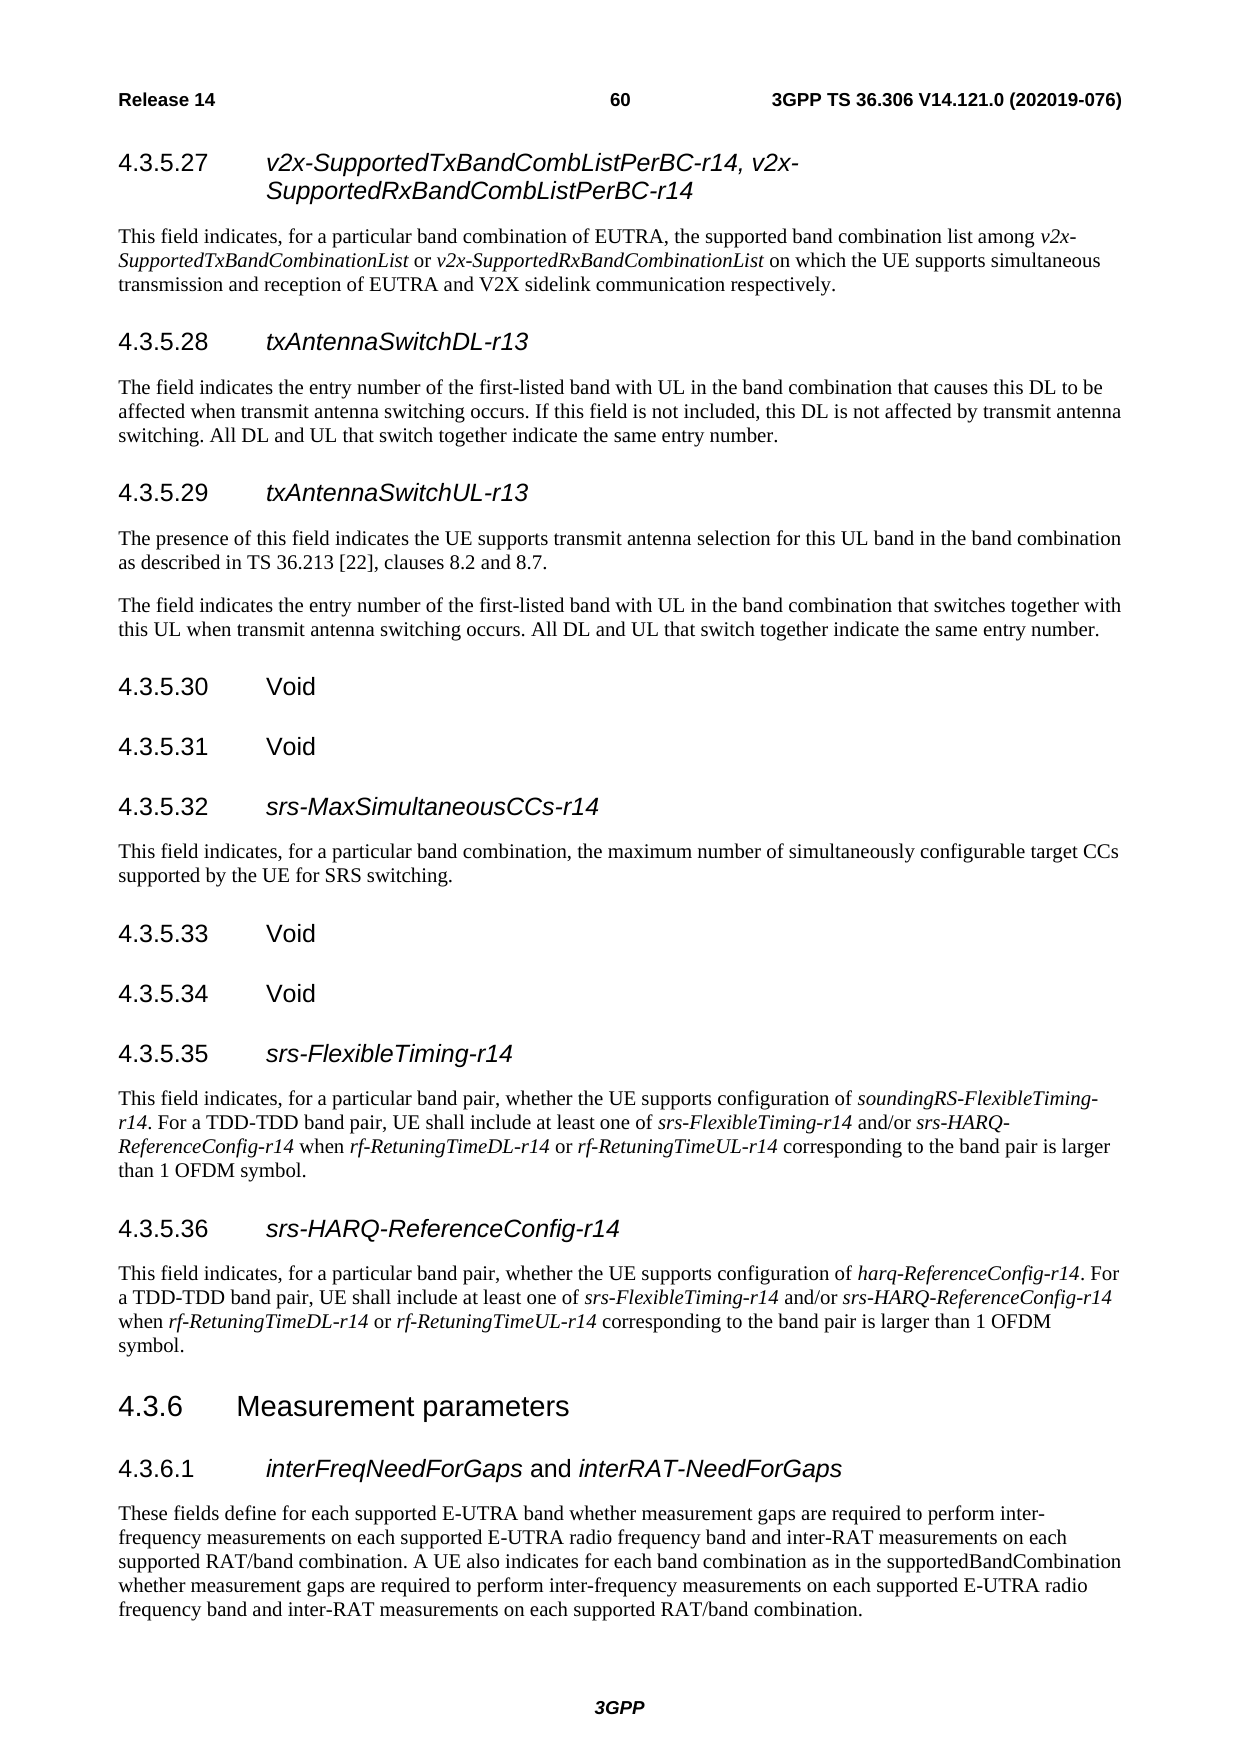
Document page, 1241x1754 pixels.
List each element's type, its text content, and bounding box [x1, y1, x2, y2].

text This field indicates, for a particular band pair, whether the UE supports configuration of harq-ReferenceConfig-r14. For a TDD-TDD band pair, UE shall include at least one of srs-FlexibleTiming-r14 and/or srs-HARQ-ReferenceConfig-r14 when rf-RetuningTimeDL-r14 or rf-RetuningTimeUL-r14 corresponding to the band pair is larger than 1 OFDM symbol. [118, 1261, 1122, 1357]
subtitle 4.3.5.36 srs-HARQ-ReferenceConfig-r14 [118, 1214, 1122, 1242]
text This field indicates, for a particular band combination of EUTRA, the supported band combination list among v2x-SupportedTxBandCombinationList or v2x-SupportedRxBandCombinationList on which the UE supports simultaneous transmission and reception of EUTRA and V2X sidelink communication respectively. [118, 224, 1122, 296]
subtitle 4.3.5.30 Void [118, 672, 1122, 701]
subtitle 4.3.6 Measurement parameters [118, 1389, 1122, 1422]
subtitle 4.3.6.1 interFreqNeedForGaps and interRAT-NeedForGaps [118, 1453, 1122, 1482]
subtitle 4.3.5.35 srs-FlexibleTiming-r14 [118, 1039, 1122, 1067]
text These fields define for each supported E-UTRA band whether measurement gaps are required to perform inter-frequency measurements on each supported E-UTRA radio frequency band and inter-RAT measurements on each supported RAT/band combination. A UE also indicates for each band combination as in the supportedBandCombination whether measurement gaps are required to perform inter-frequency measurements on each supported E-UTRA radio frequency band and inter-RAT measurements on each supported RAT/band combination. [118, 1501, 1122, 1621]
subtitle 4.3.5.34 Void [118, 979, 1122, 1007]
subtitle 4.3.5.29 txAntennaSwitchUL-r13 [118, 478, 1122, 507]
subtitle 4.3.5.27 v2x-SupportedTxBandCombListPerBC-r14, v2x-SupportedRxBandCombListPerBC-r14 [118, 147, 1122, 205]
subtitle 4.3.5.33 Void [118, 919, 1122, 947]
subtitle 4.3.5.31 Void [118, 732, 1122, 761]
text This field indicates, for a particular band pair, whether the UE supports configuration of soundingRS-FlexibleTiming-r14. For a TDD-TDD band pair, UE shall include at least one of srs-FlexibleTiming-r14 and/or srs-HARQ-ReferenceConfig-r14 when rf-RetuningTimeDL-r14 or rf-RetuningTimeUL-r14 corresponding to the band pair is larger than 1 OFDM symbol. [118, 1086, 1122, 1182]
text The field indicates the entry number of the first-listed band with UL in the band combination that causes this DL to be affected when transmit antenna switching occurs. If this field is not included, this DL is not affected by transmit antenna switching. All DL and UL that switch together indicate the same entry number. [118, 375, 1122, 447]
subtitle 4.3.5.28 txAntennaSwitchDL-r13 [118, 327, 1122, 356]
subtitle 4.3.5.32 srs-MaxSimultaneousCCs-r14 [118, 792, 1122, 821]
text This field indicates, for a particular band combination, the maximum number of simultaneously configurable target CCs supported by the UE for SRS switching. [118, 839, 1122, 887]
text The presence of this field indicates the UE supports transmit antenna selection for this UL band in the band combination as described in TS 36.213 [22], clauses 8.2 and 8.7. [118, 526, 1122, 574]
text The field indicates the entry number of the first-listed band with UL in the band combination that switches together with this UL when transmit antenna switching occurs. All DL and UL that switch together indicate the same entry number. [118, 592, 1122, 641]
